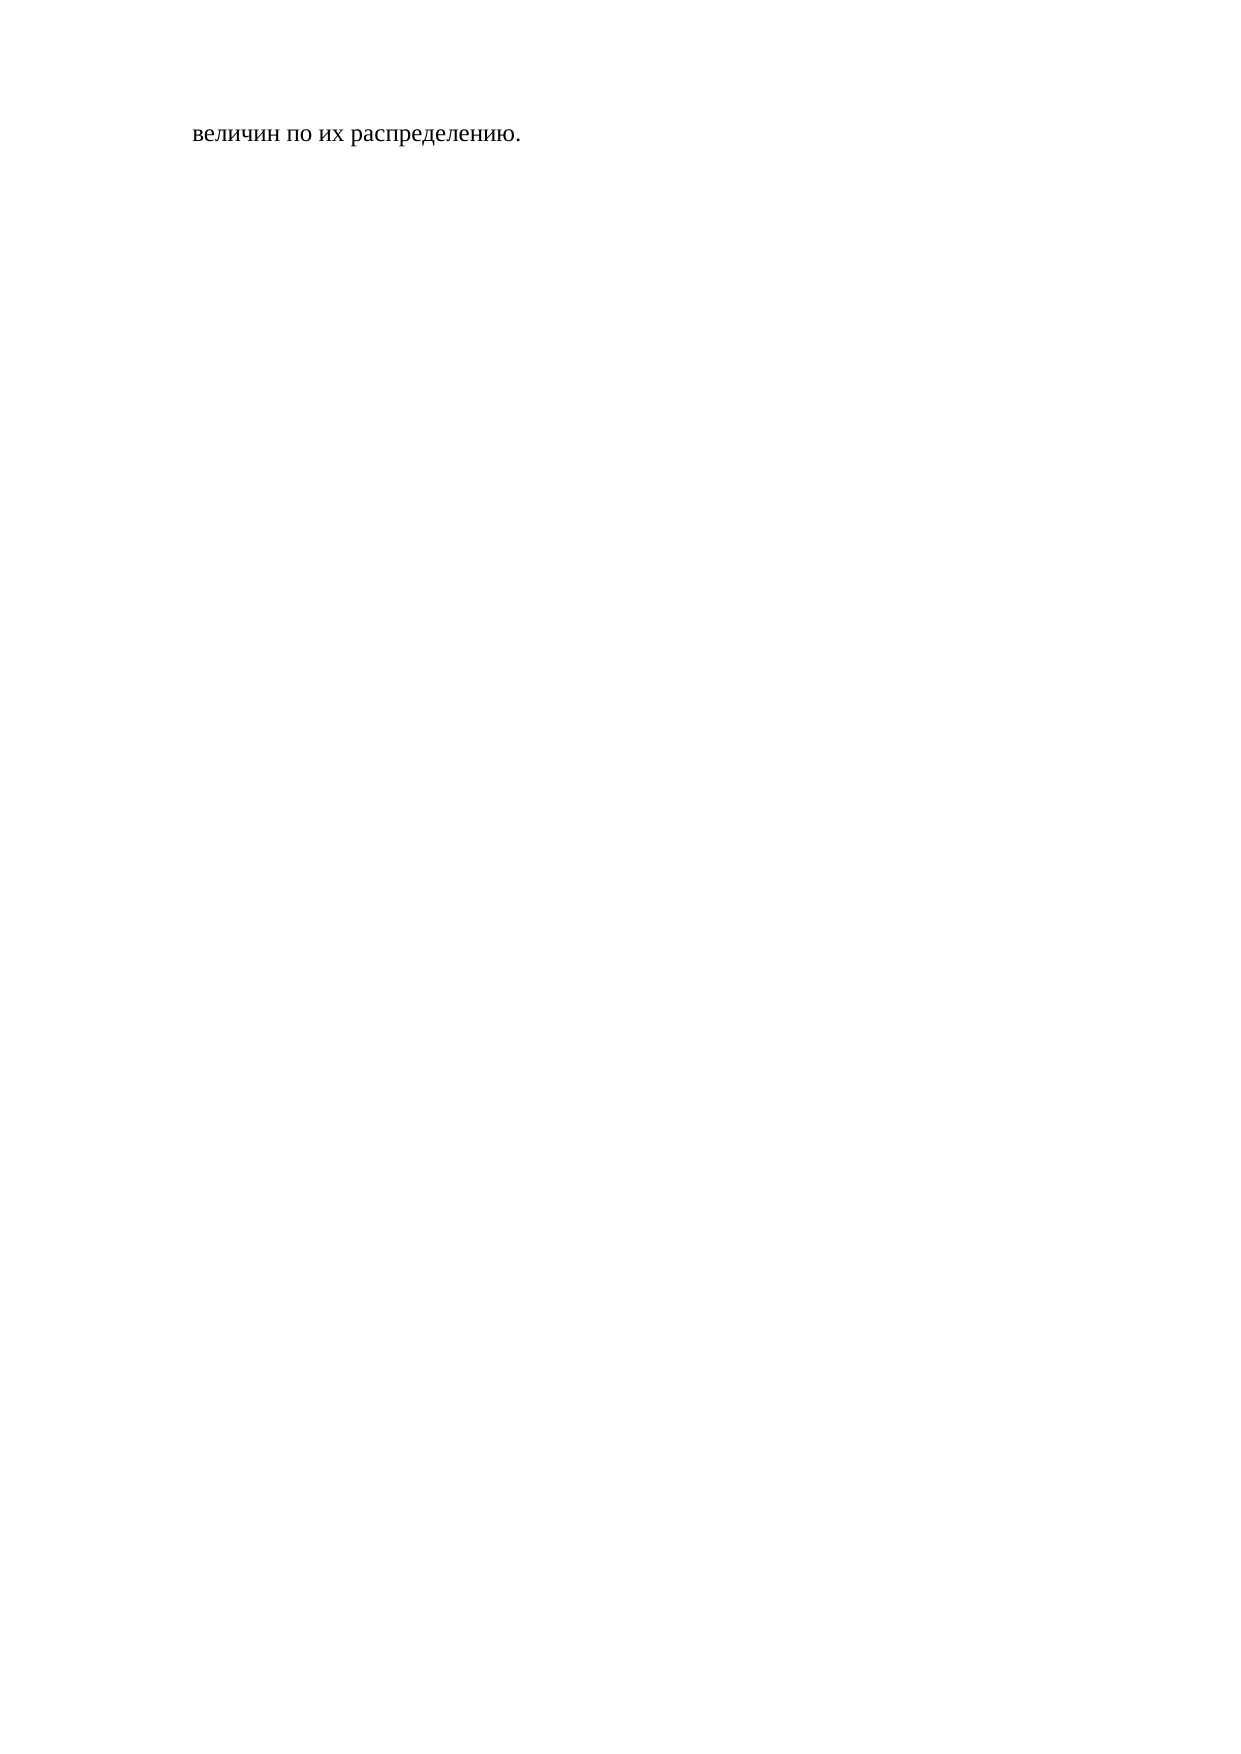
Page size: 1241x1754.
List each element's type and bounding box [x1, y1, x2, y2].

list [162, 118, 1122, 147]
